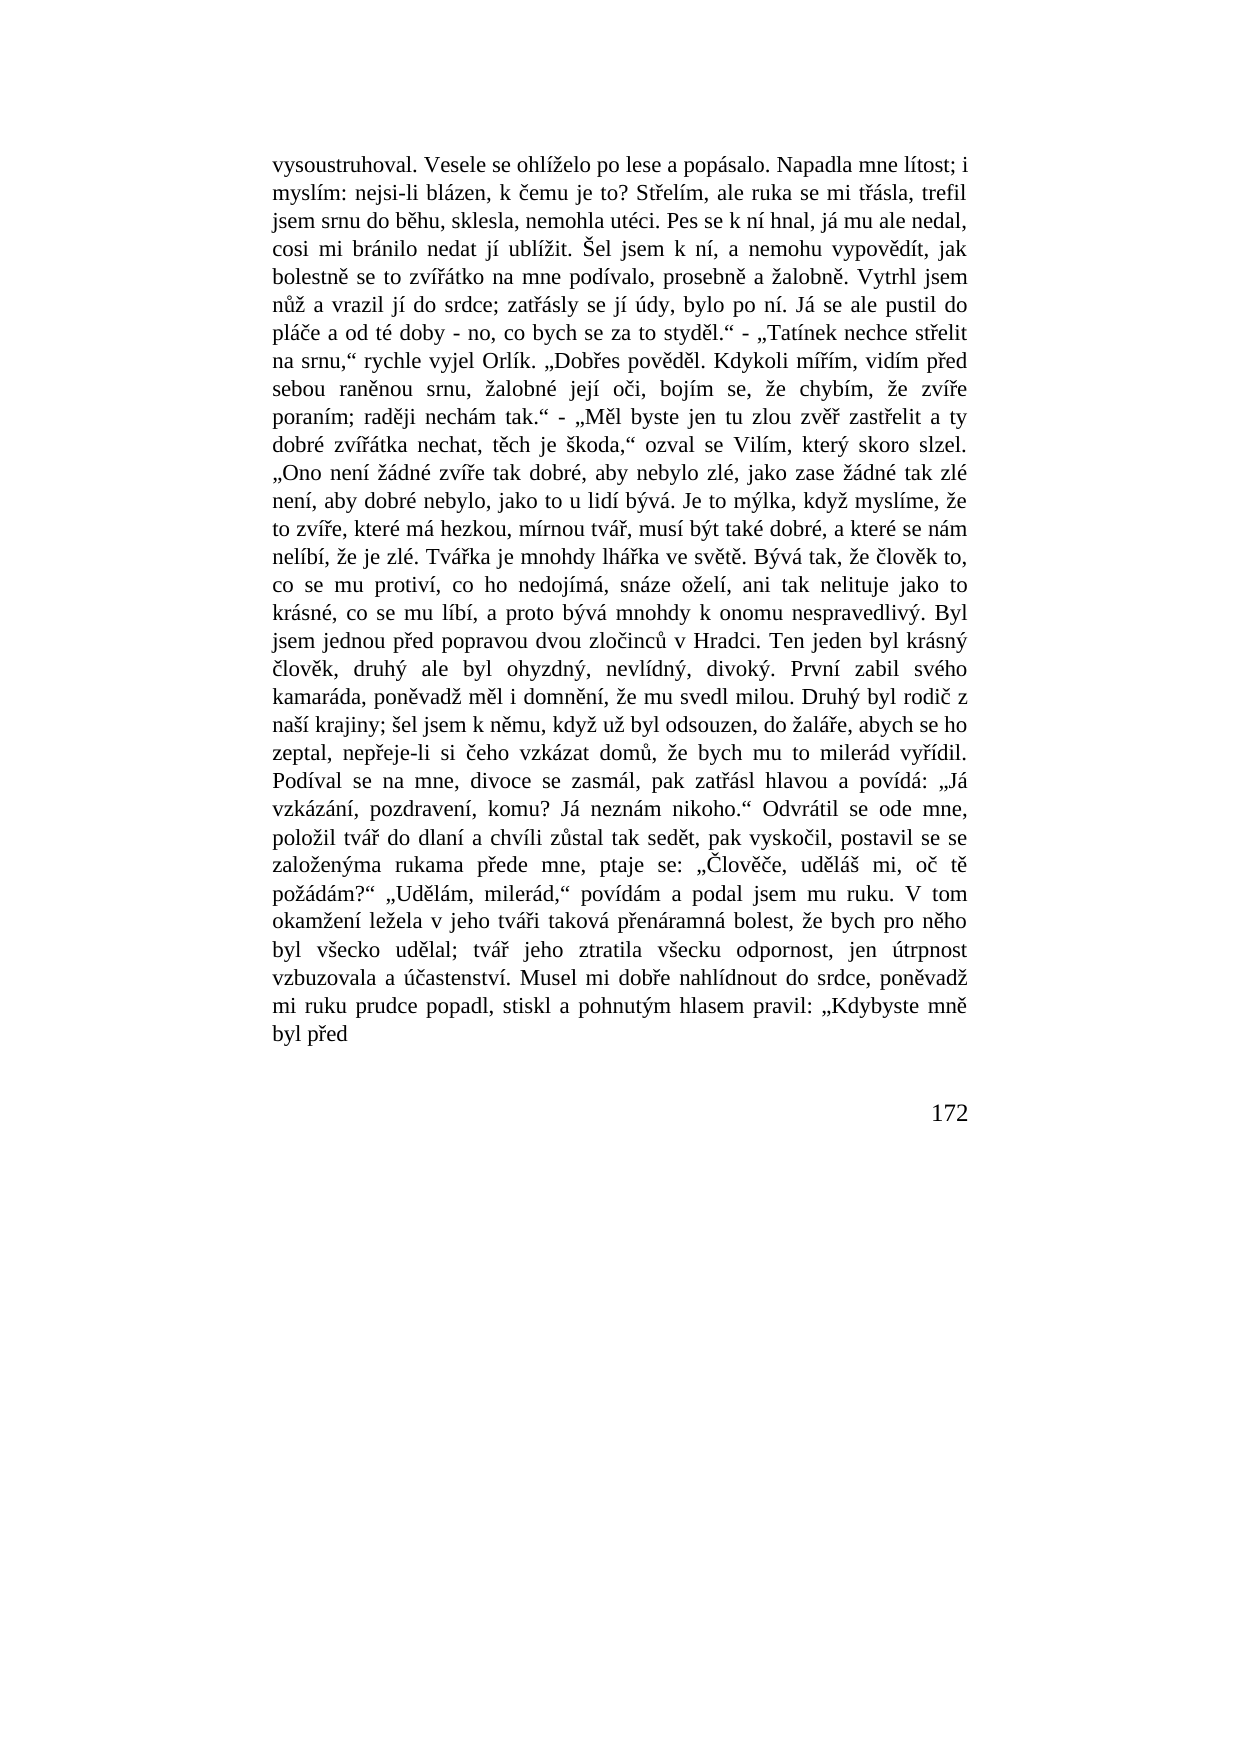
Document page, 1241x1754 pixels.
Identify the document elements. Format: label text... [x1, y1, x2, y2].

text vysoustruhoval. Vesele se ohlíželo po lese a popásalo. Napadla mne lítost; i myslím: nejsi-li blázen, k čemu je to? Střelím, ale ruka se mi třásla, trefil jsem srnu do běhu, sklesla, nemohla utéci. Pes se k ní hnal, já mu ale nedal, cosi mi bránilo nedat jí ublížit. Šel jsem k ní, a nemohu vypovědít, jak bolestně se to zvířátko na mne podívalo, prosebně a žalobně. Vytrhl jsem nůž a vrazil jí do srdce; zatřásly se jí údy, bylo po ní. Já se ale pustil do pláče a od té doby - no, co bych se za to styděl.“ - „Tatínek nechce střelit na srnu,“ rychle vyjel Orlík. „Dobřes pověděl. Kdykoli mířím, vidím před sebou raněnou srnu, žalobné její oči, bojím se, že chybím, že zvíře poraním; raději nechám tak.“ - „Měl byste jen tu zlou zvěř zastřelit a ty dobré zvířátka nechat, těch je škoda,“ ozval se Vilím, který skoro slzel. „Ono není žádné zvíře tak dobré, aby nebylo zlé, jako zase žádné tak zlé není, aby dobré nebylo, jako to u lidí bývá. Je to mýlka, když myslíme, že to zvíře, které má hezkou, mírnou tvář, musí být také dobré, a které se nám nelíbí, že je zlé. Tvářka je mnohdy lhářka ve světě. Bývá tak, že člověk to, co se mu protiví, co ho nedojímá, snáze oželí, ani tak nelituje jako to krásné, co se mu líbí, a proto bývá mnohdy k onomu nespravedlivý. Byl jsem jednou před popravou dvou zločinců v Hradci. Ten jeden byl krásný člověk, druhý ale byl ohyzdný, nevlídný, divoký. První zabil svého kamaráda, poněvadž měl i domnění, že mu svedl milou. Druhý byl rodič z naší krajiny; šel jsem k němu, když už byl odsouzen, do žaláře, abych se ho zeptal, nepřeje-li si čeho vzkázat domů, že bych mu to milerád vyřídil. Podíval se na mne, divoce se zasmál, pak zatřásl hlavou a povídá: „Já vzkázání, pozdravení, komu? Já neznám nikoho.“ Odvrátil se ode mne, položil tvář do dlaní a chvíli zůstal tak sedět, pak vyskočil, postavil se se založenýma rukama přede mne, ptaje se: „Člověče, uděláš mi, oč tě požádám?“ „Udělám, milerád,“ povídám a podal jsem mu ruku. V tom okamžení ležela v jeho tváři taková přenáramná bolest, že bych pro něho byl všecko udělal; tvář jeho ztratila všecku odpornost, jen útrpnost vzbuzovala a účastenství. Musel mi dobře nahlídnout do srdce, poněvadž mi ruku prudce popadl, stiskl a pohnutým hlasem pravil: „Kdybyste mně byl před [272, 150, 969, 1047]
text 172 [272, 1098, 968, 1126]
